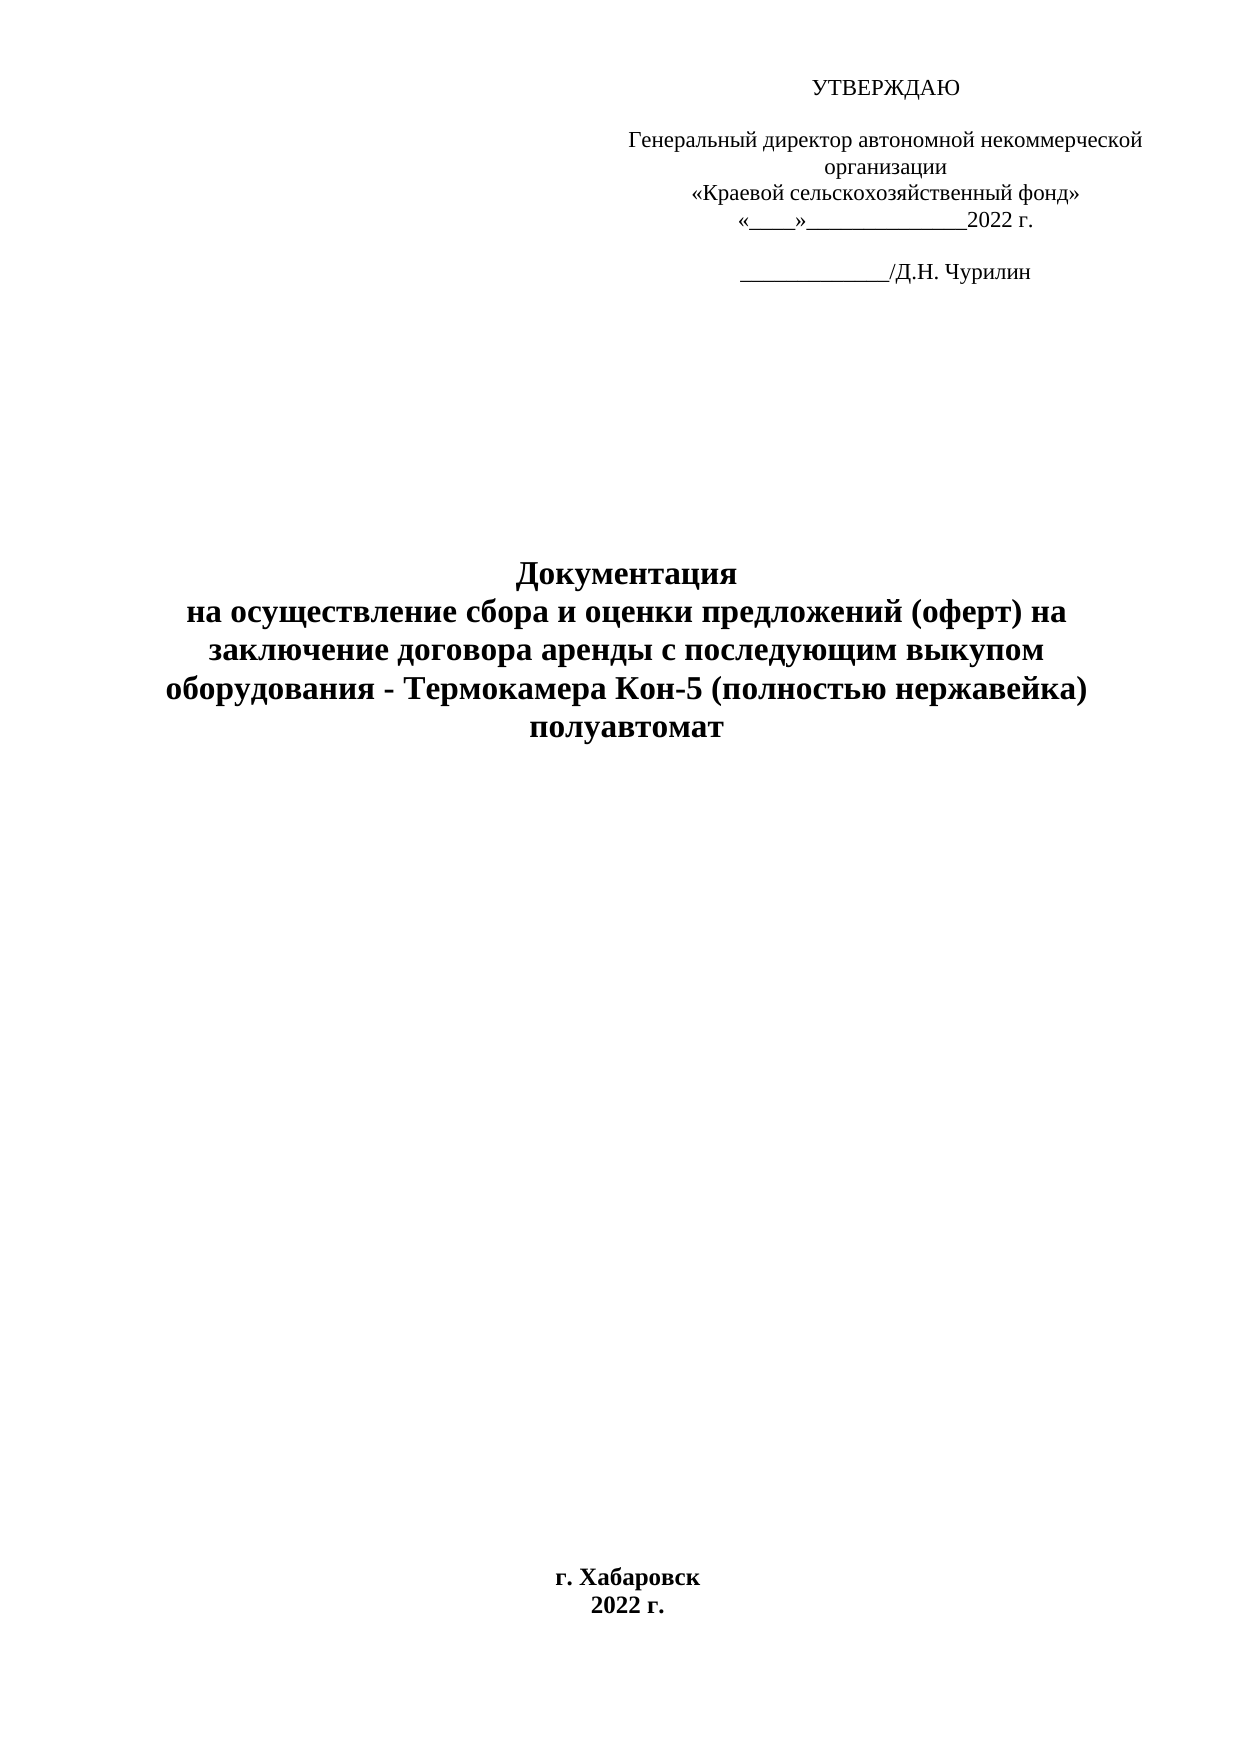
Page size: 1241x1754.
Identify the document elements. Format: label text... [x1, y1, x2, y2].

text «Краевой сельскохозяйственный фонд» [619, 179, 1152, 206]
text УТВЕРЖДАЮ [619, 74, 1152, 100]
text «____»______________2022 г. [619, 206, 1152, 232]
text на осуществление сбора и оценки предложений (оферт) на заключение договора аренды с последующим выкупом оборудования - Термокамера Кон-5 (полностью нержавейка) полуавтомат [103, 591, 1149, 745]
text г. Хабаровск [103, 1562, 1152, 1590]
text 2022 г. [103, 1590, 1152, 1619]
text Документация [103, 553, 1149, 591]
text Генеральный директор автономной некоммерческой организации [619, 127, 1152, 179]
text _____________/Д.Н. Чурилин [619, 258, 1152, 285]
